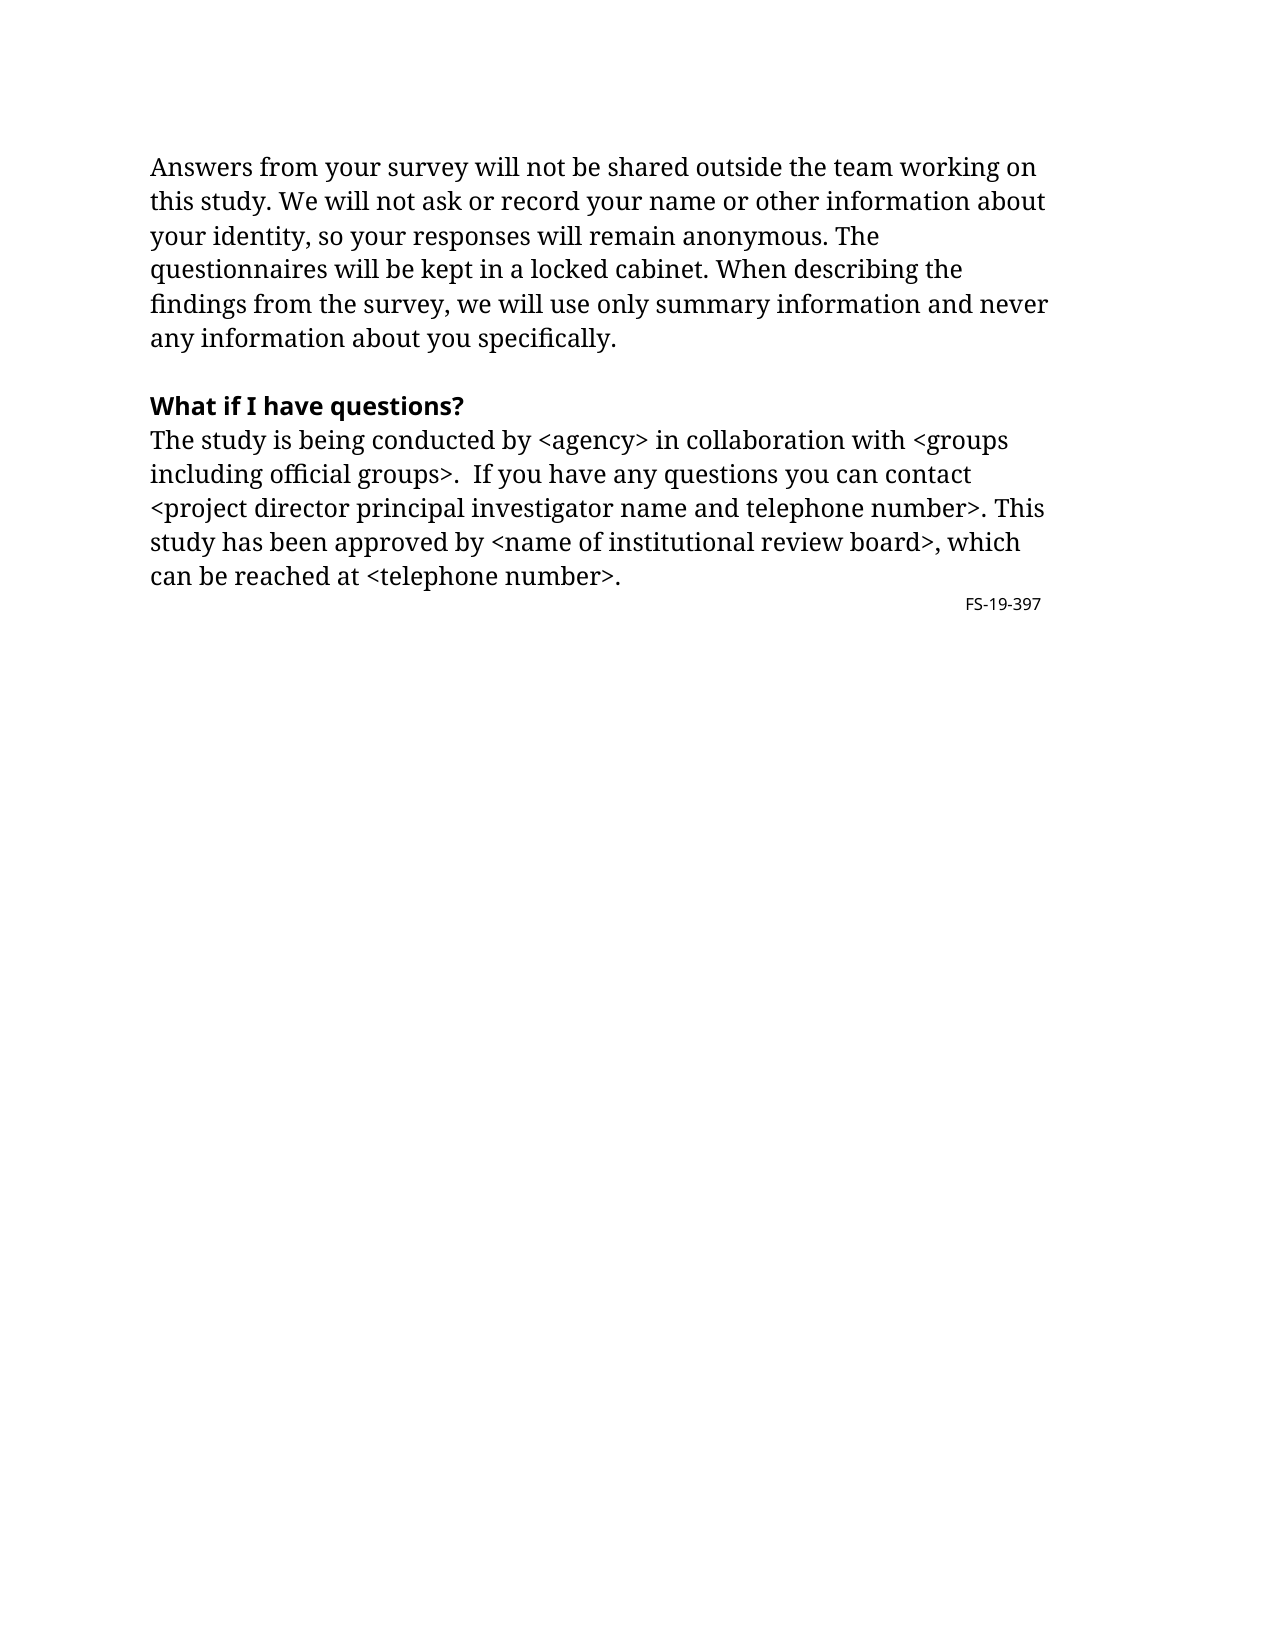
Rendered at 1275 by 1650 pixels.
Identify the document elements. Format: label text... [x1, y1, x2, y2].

text The study is being conducted by <agency> in collaboration with <groups including official groups>. If you have any questions you can contact <project director principal investigator name and telephone number>. This study has been approved by <name of institutional review board>, which can be reached at <telephone number>. [150, 422, 1059, 593]
text What if I have questions? [150, 388, 1059, 422]
text FS-19-397 [150, 593, 1059, 616]
text Answers from your survey will not be shared outside the team working on this study. We will not ask or record your name or other information about your identity, so your responses will remain anonymous. The questionnaires will be kept in a locked cabinet. When describing the findings from the survey, we will use only summary information and never any information about you specifically. [150, 150, 1059, 354]
